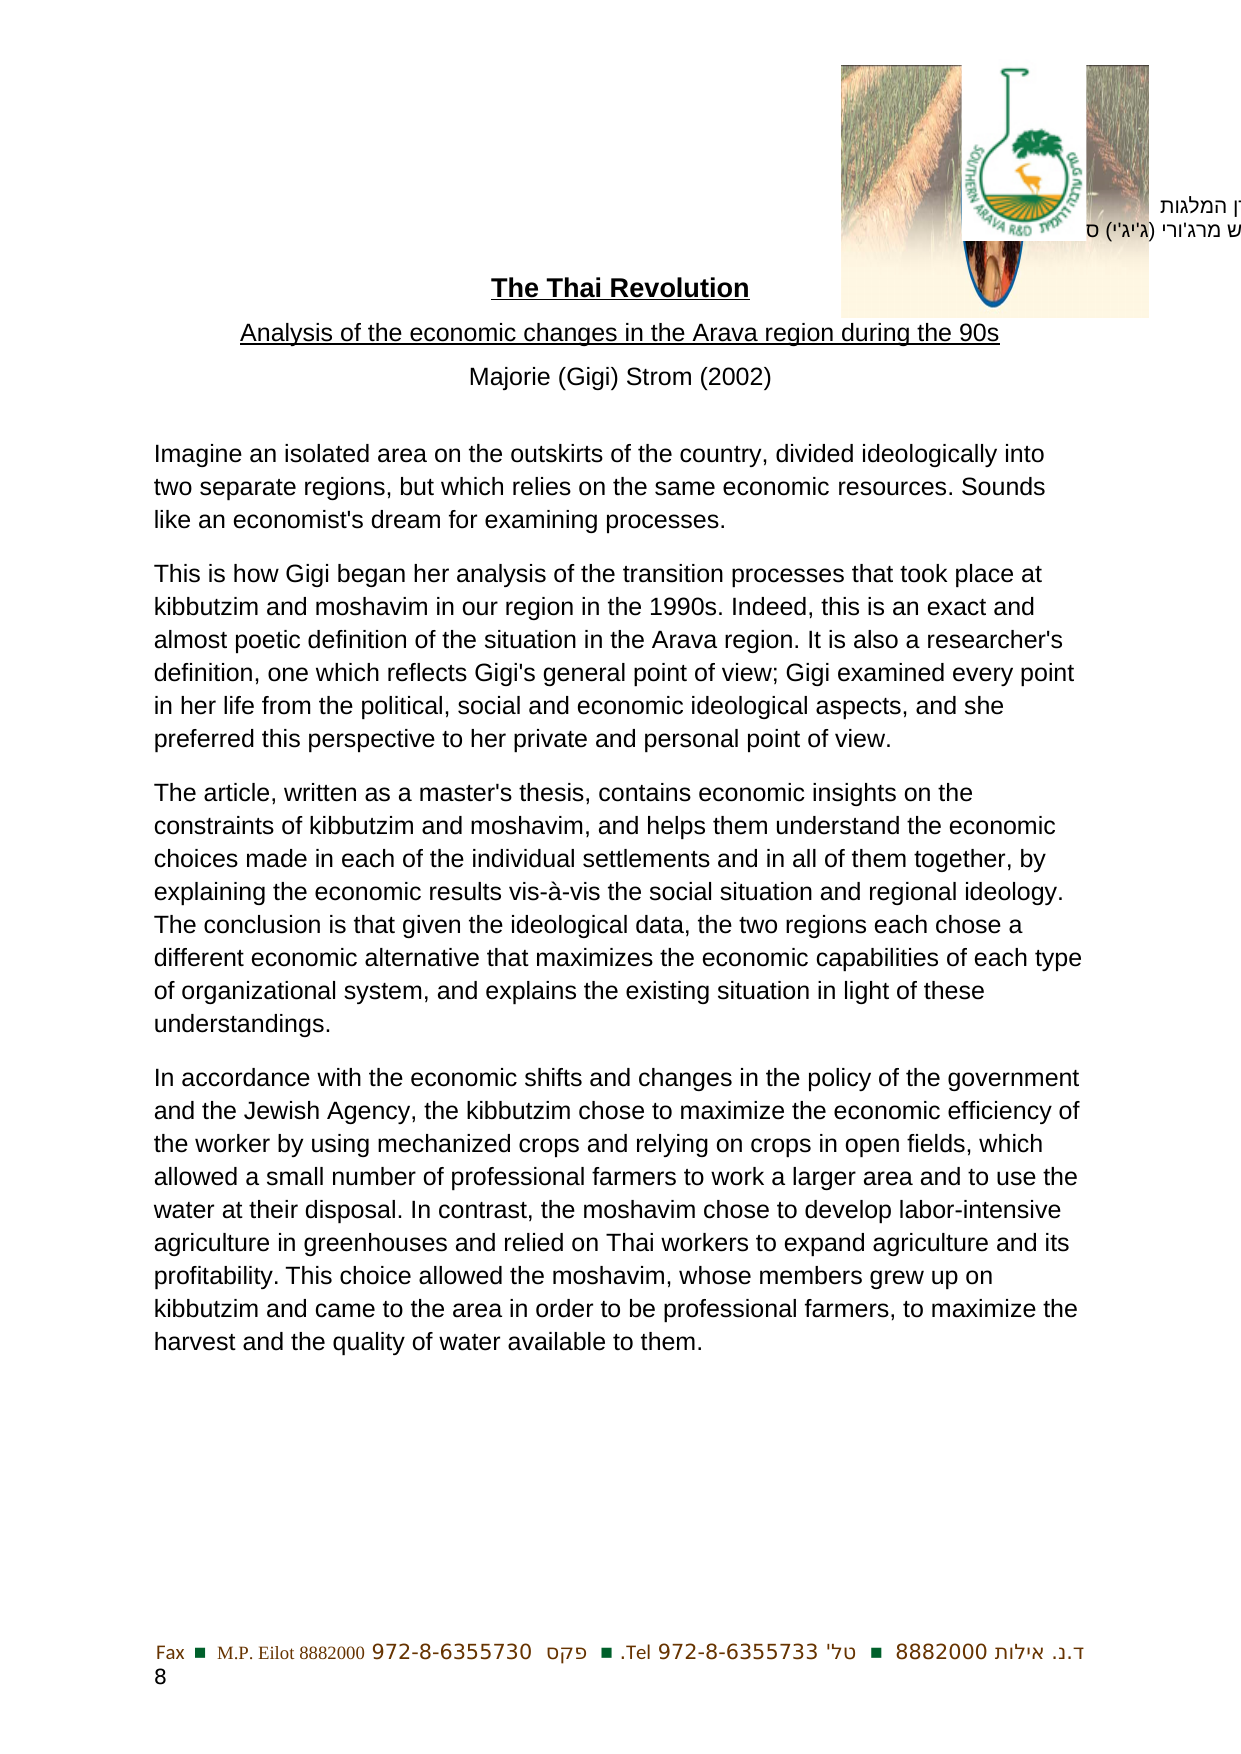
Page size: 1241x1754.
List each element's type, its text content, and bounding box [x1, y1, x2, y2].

text The article, written as a master's thesis, contains economic insights on the constraints of kibbutzim and moshavim, and helps them understand the economic choices made in each of the individual settlements and in all of them together, by explaining the economic results vis-à-vis the social situation and regional ideology. The conclusion is that given the ideological data, the two regions each chose a different economic alternative that maximizes the economic capabilities of each type of organizational system, and explains the existing situation in light of these understandings. [153, 778, 1087, 1037]
picture [841, 59, 1149, 318]
text This is how Gigi began her analysis of the transition processes that took place at kibbutzim and moshavim in our region in the 1990s. Indeed, this is an exact and almost poetic definition of the situation in the Arava region. It is also a researcher's definition, one which reflects Gigi's general point of view; Gigi examined every point in her life from the political, social and economic ideological aspects, and she preferred this perspective to her private and personal point of view. [153, 559, 1087, 752]
text The Thai Revolution [153, 272, 1087, 303]
text Imagine an isolated area on the outskirts of the country, divided ideologically into two separate regions, but which relies on the same economic resources. Sounds like an economist's dream for examining processes. [153, 439, 1087, 533]
text Majorie (Gigi) Strom (2002) [153, 362, 1087, 390]
text In accordance with the economic shifts and changes in the policy of the government and the Jewish Agency, the kibbutzim chose to maximize the economic efficiency of the worker by using mechanized crops and relying on crops in open fields, which allowed a small number of professional farmers to work a larger area and to use the water at their disposal. In contrast, the moshavim chose to develop labor-intensive agriculture in greenhouses and relied on Thai workers to expand agriculture and its profitability. This choice allowed the moshavim, whose members grew up on kibbutzim and came to the area in order to be professional farmers, to maximize the harvest and the quality of water available to them. [153, 1063, 1087, 1356]
text Analysis of the economic changes in the Arava region during the 90s [153, 318, 1087, 347]
